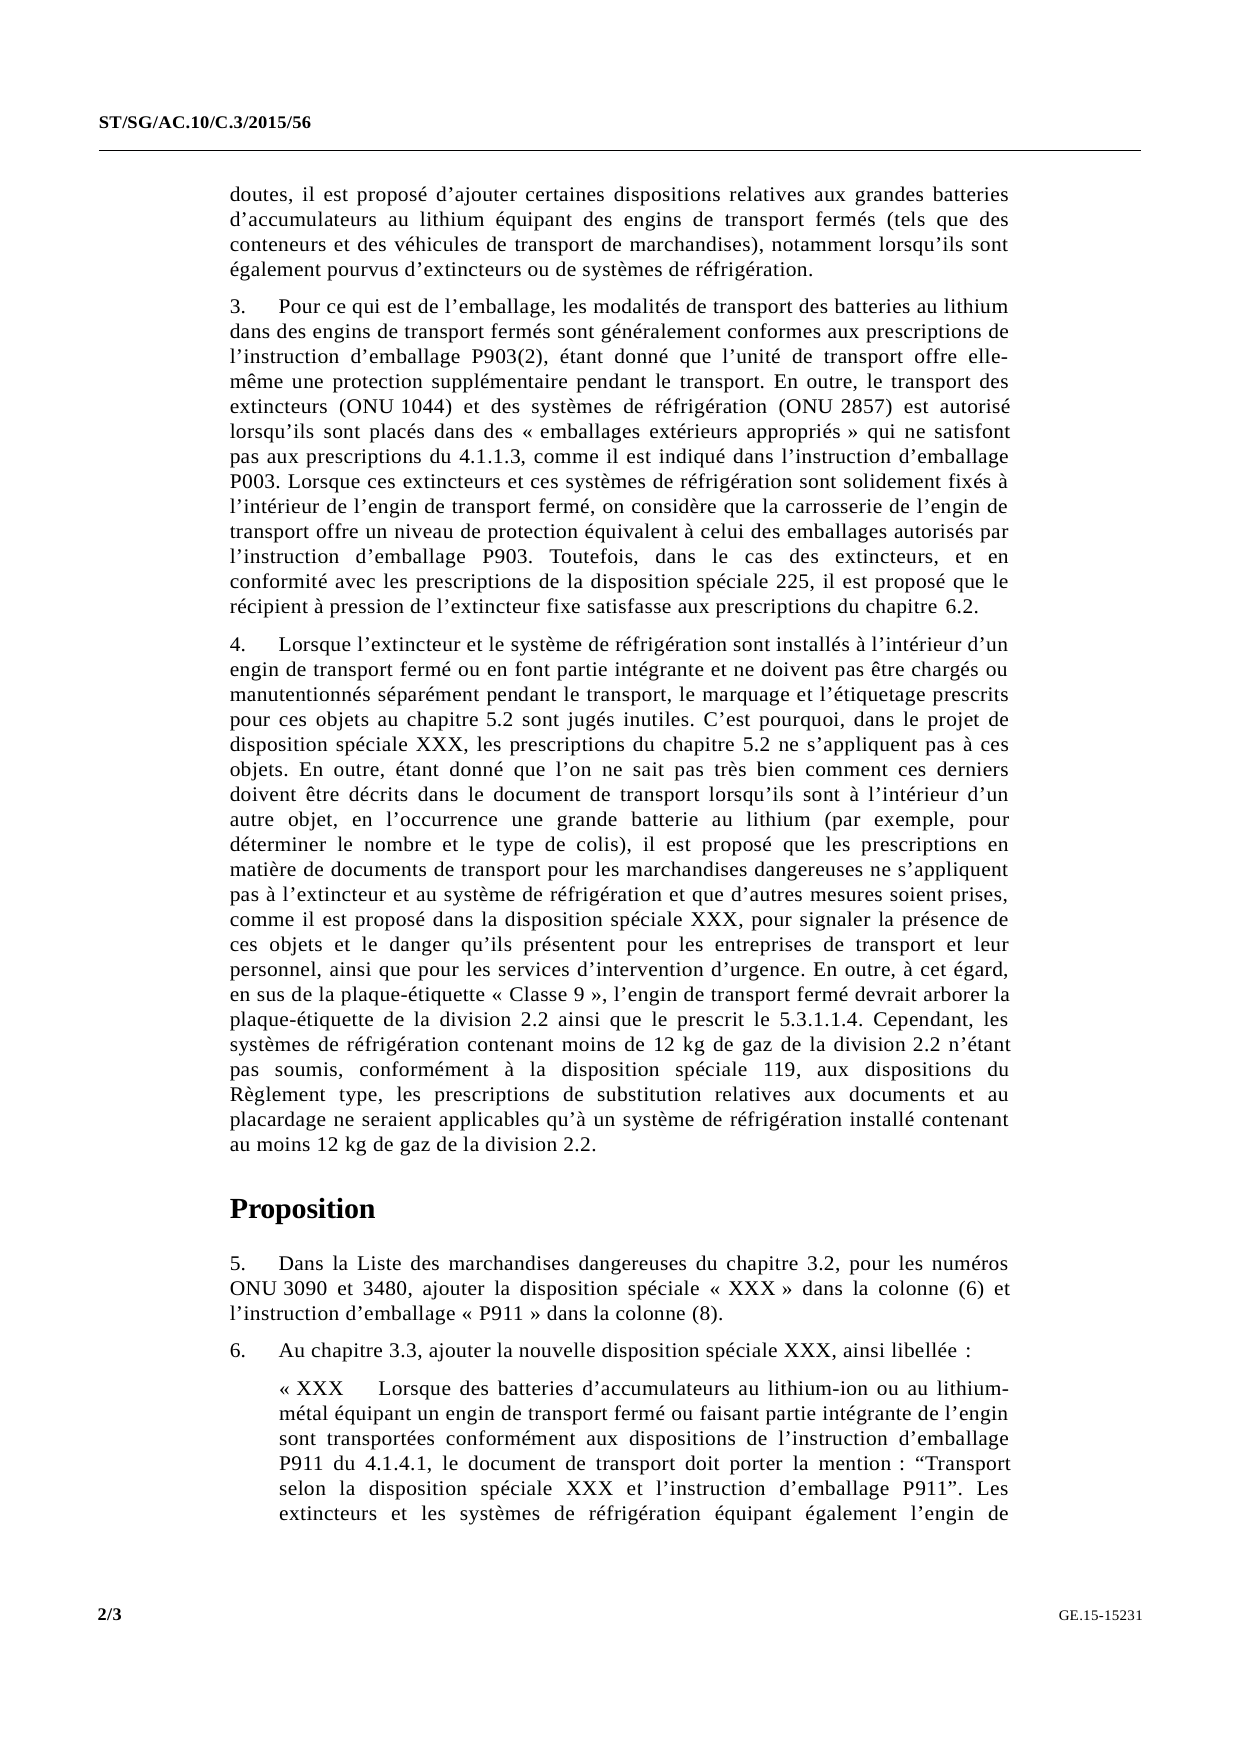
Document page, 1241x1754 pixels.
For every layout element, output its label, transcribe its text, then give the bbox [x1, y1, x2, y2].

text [229, 1375, 1011, 1525]
list Pour ce qui est de l’emballage, les modalités de transport des batteries au lithium dans des engins de transport fermés sont généralement conformes aux prescriptions de l’instruction d’emballage P903(2), étant donné que l’unité de transport offre elle-même une protection supplémentaire pendant le transport. En outre, le transport des extincteurs (ONU 1044) et des systèmes de réfrigération (ONU 2857) est autorisé lorsqu’ils sont placés dans des « emballages extérieurs appropriés » qui ne satisfont pas aux prescriptions du 4.1.1.3, comme il est indiqué dans l’instruction d’emballage P003. Lorsque ces extincteurs et ces systèmes de réfrigération sont solidement fixés à l’intérieur de l’engin de transport fermé, on considère que la carrosserie de l’engin de transport offre un niveau de protection équivalent à celui des emballages autorisés par l’instruction d’emballage P903. Toutefois, dans le cas des extincteurs, et en conformité avec les prescriptions de la disposition spéciale 225, il est proposé que le récipient à pression de l’extincteur fixe satisfasse aux prescriptions du chapitre 6.2. [229, 294, 1011, 619]
list Au chapitre 3.3, ajouter la nouvelle disposition spéciale XXX, ainsi libellée : [229, 1338, 1011, 1363]
text Proposition [97, 1194, 1011, 1225]
list Lorsque l’extincteur et le système de réfrigération sont installés à l’intérieur d’un engin de transport fermé ou en font partie intégrante et ne doivent pas être chargés ou manutentionnés séparément pendant le transport, le marquage et l’étiquetage prescrits pour ces objets au chapitre 5.2 sont jugés inutiles. C’est pourquoi, dans le projet de disposition spéciale XXX, les prescriptions du chapitre 5.2 ne s’appliquent pas à ces objets. En outre, étant donné que l’on ne sait pas très bien comment ces derniers doivent être décrits dans le document de transport lorsqu’ils sont à l’intérieur d’un autre objet, en l’occurrence une grande batterie au lithium (par exemple, pour déterminer le nombre et le type de colis), il est proposé que les prescriptions en matière de documents de transport pour les marchandises dangereuses ne s’appliquent pas à l’extincteur et au système de réfrigération et que d’autres mesures soient prises, comme il est proposé dans la disposition spéciale XXX, pour signaler la présence de ces objets et le danger qu’ils présentent pour les entreprises de transport et leur personnel, ainsi que pour les services d’intervention d’urgence. En outre, à cet égard, en sus de la plaque-étiquette « Classe 9 », l’engin de transport fermé devrait arborer la plaque-étiquette de la division 2.2 ainsi que le prescrit le 5.3.1.1.4. Cependant, les systèmes de réfrigération contenant moins de 12 kg de gaz de la division 2.2 n’étant pas soumis, conformément à la disposition spéciale 119, aux dispositions du Règlement type, les prescriptions de substitution relatives aux documents et au placardage ne seraient applicables qu’à un système de réfrigération installé contenant au moins 12 kg de gaz de la division 2.2. [229, 631, 1011, 1156]
list Dans la Liste des marchandises dangereuses du chapitre 3.2, pour les numéros ONU 3090 et 3480, ajouter la disposition spéciale « XXX » dans la colonne (6) et l’instruction d’emballage « P911 » dans la colonne (8). [229, 1250, 1011, 1325]
